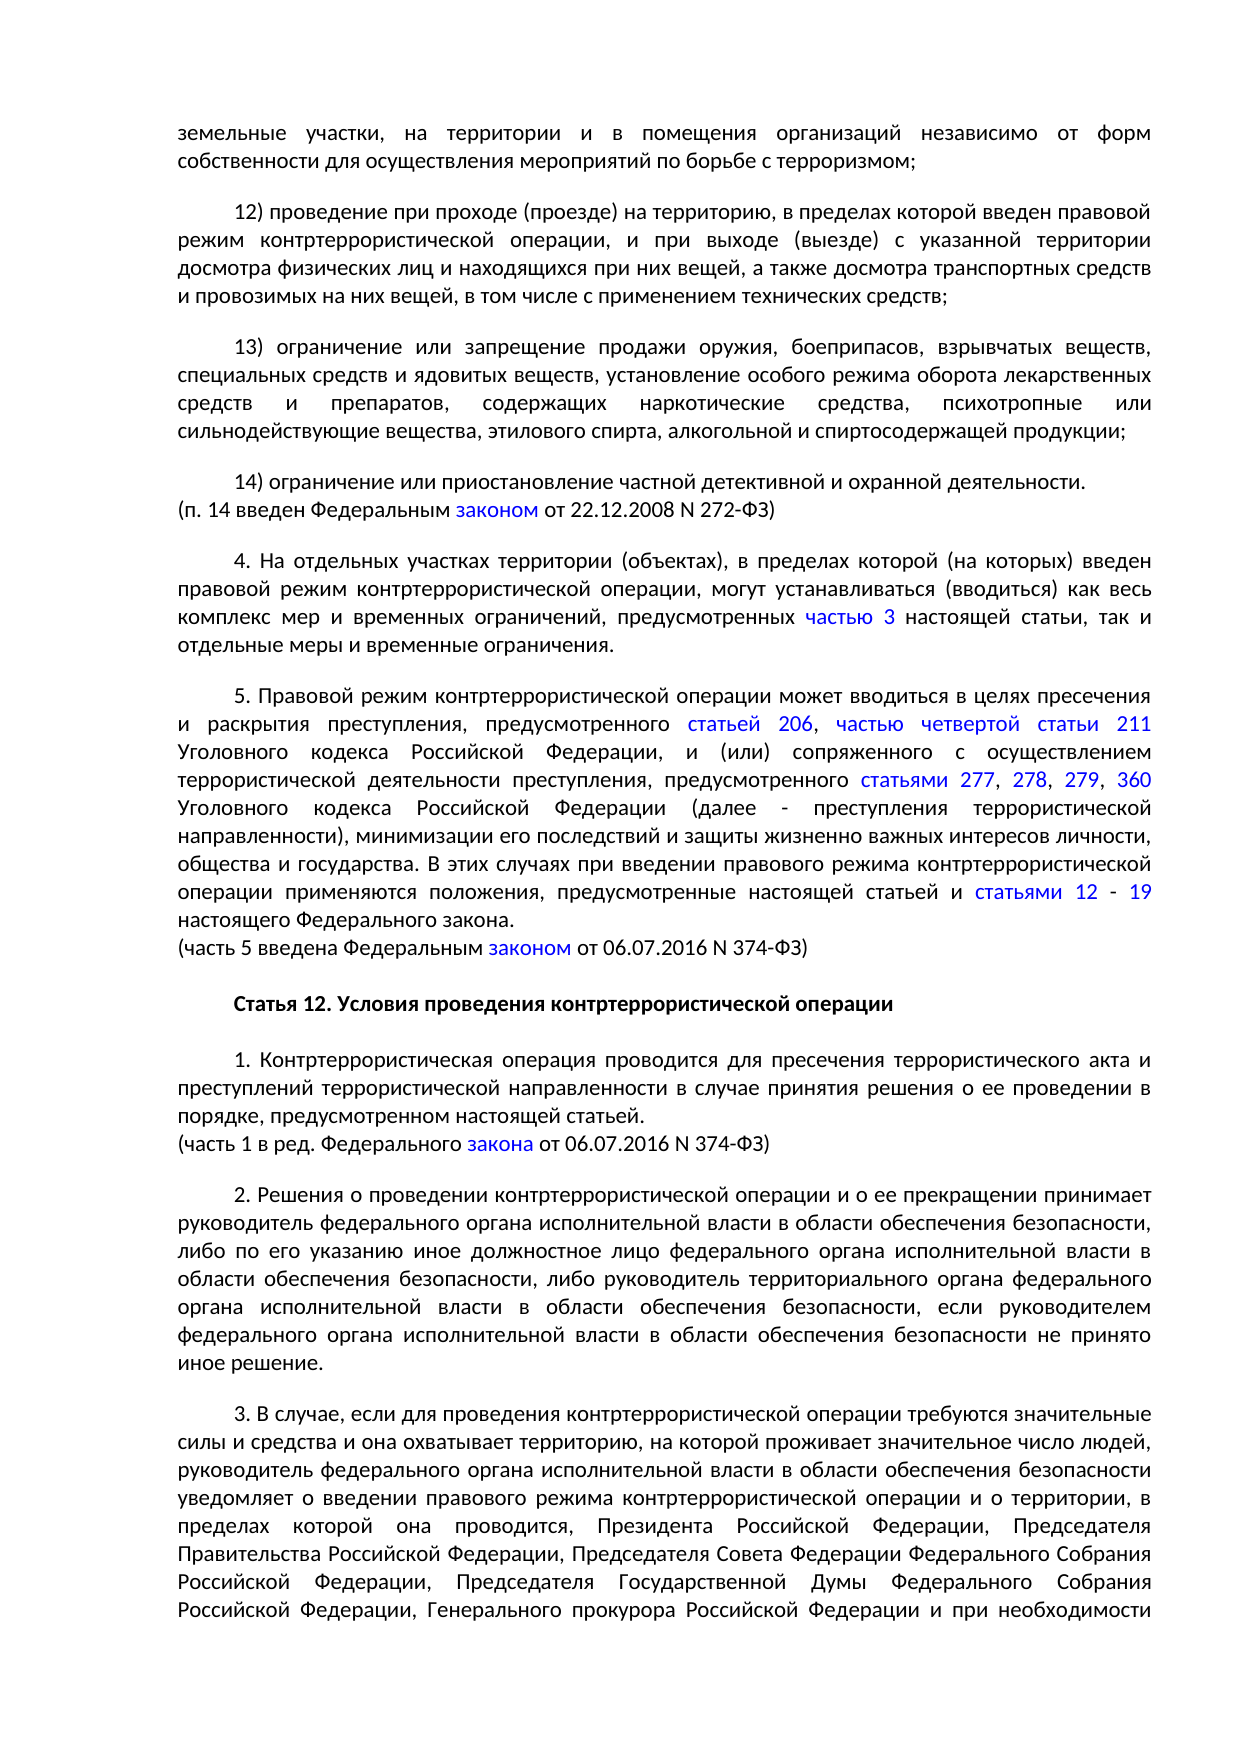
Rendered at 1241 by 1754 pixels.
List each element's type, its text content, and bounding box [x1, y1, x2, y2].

text 5. Правовой режим контртеррористической операции может вводиться в целях пресечения и раскрытия преступления, предусмотренного статьей 206, частью четвертой статьи 211 Уголовного кодекса Российской Федерации, и (или) сопряженного с осуществлением террористической деятельности преступления, предусмотренного статьями 277, 278, 279, 360 Уголовного кодекса Российской Федерации (далее - преступления террористической направленности), минимизации его последствий и защиты жизненно важных интересов личности, общества и государства. В этих случаях при введении правового режима контртеррористической операции применяются положения, предусмотренные настоящей статьей и статьями 12 - 19 настоящего Федерального закона. [177, 681, 1152, 933]
text (часть 1 в ред. Федерального закона от 06.07.2016 N 374-ФЗ) [177, 1129, 1152, 1157]
text 2. Решения о проведении контртеррористической операции и о ее прекращении принимает руководитель федерального органа исполнительной власти в области обеспечения безопасности, либо по его указанию иное должностное лицо федерального органа исполнительной власти в области обеспечения безопасности, либо руководитель территориального органа федерального органа исполнительной власти в области обеспечения безопасности, если руководителем федерального органа исполнительной власти в области обеспечения безопасности не принято иное решение. [177, 1180, 1152, 1376]
text 14) ограничение или приостановление частной детективной и охранной деятельности. [177, 467, 1152, 495]
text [177, 1399, 1152, 1623]
title Статья 12. Условия проведения контртеррористической операции [177, 989, 1152, 1017]
text 13) ограничение или запрещение продажи оружия, боеприпасов, взрывчатых веществ, специальных средств и ядовитых веществ, установление особого режима оборота лекарственных средств и препаратов, содержащих наркотические средства, психотропные или сильнодействующие вещества, этилового спирта, алкогольной и спиртосодержащей продукции; [177, 332, 1152, 444]
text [177, 118, 1152, 174]
text (часть 5 введена Федеральным законом от 06.07.2016 N 374-ФЗ) [177, 933, 1152, 961]
text (п. 14 введен Федеральным законом от 22.12.2008 N 272-ФЗ) [177, 495, 1152, 523]
text 1. Контртеррористическая операция проводится для пресечения террористического акта и преступлений террористической направленности в случае принятия решения о ее проведении в порядке, предусмотренном настоящей статьей. [177, 1045, 1152, 1129]
text 4. На отдельных участках территории (объектах), в пределах которой (на которых) введен правовой режим контртеррористической операции, могут устанавливаться (вводиться) как весь комплекс мер и временных ограничений, предусмотренных частью 3 настоящей статьи, так и отдельные меры и временные ограничения. [177, 546, 1152, 658]
text 12) проведение при проходе (проезде) на территорию, в пределах которой введен правовой режим контртеррористической операции, и при выходе (выезде) с указанной территории досмотра физических лиц и находящихся при них вещей, а также досмотра транспортных средств и провозимых на них вещей, в том числе с применением технических средств; [177, 197, 1152, 309]
